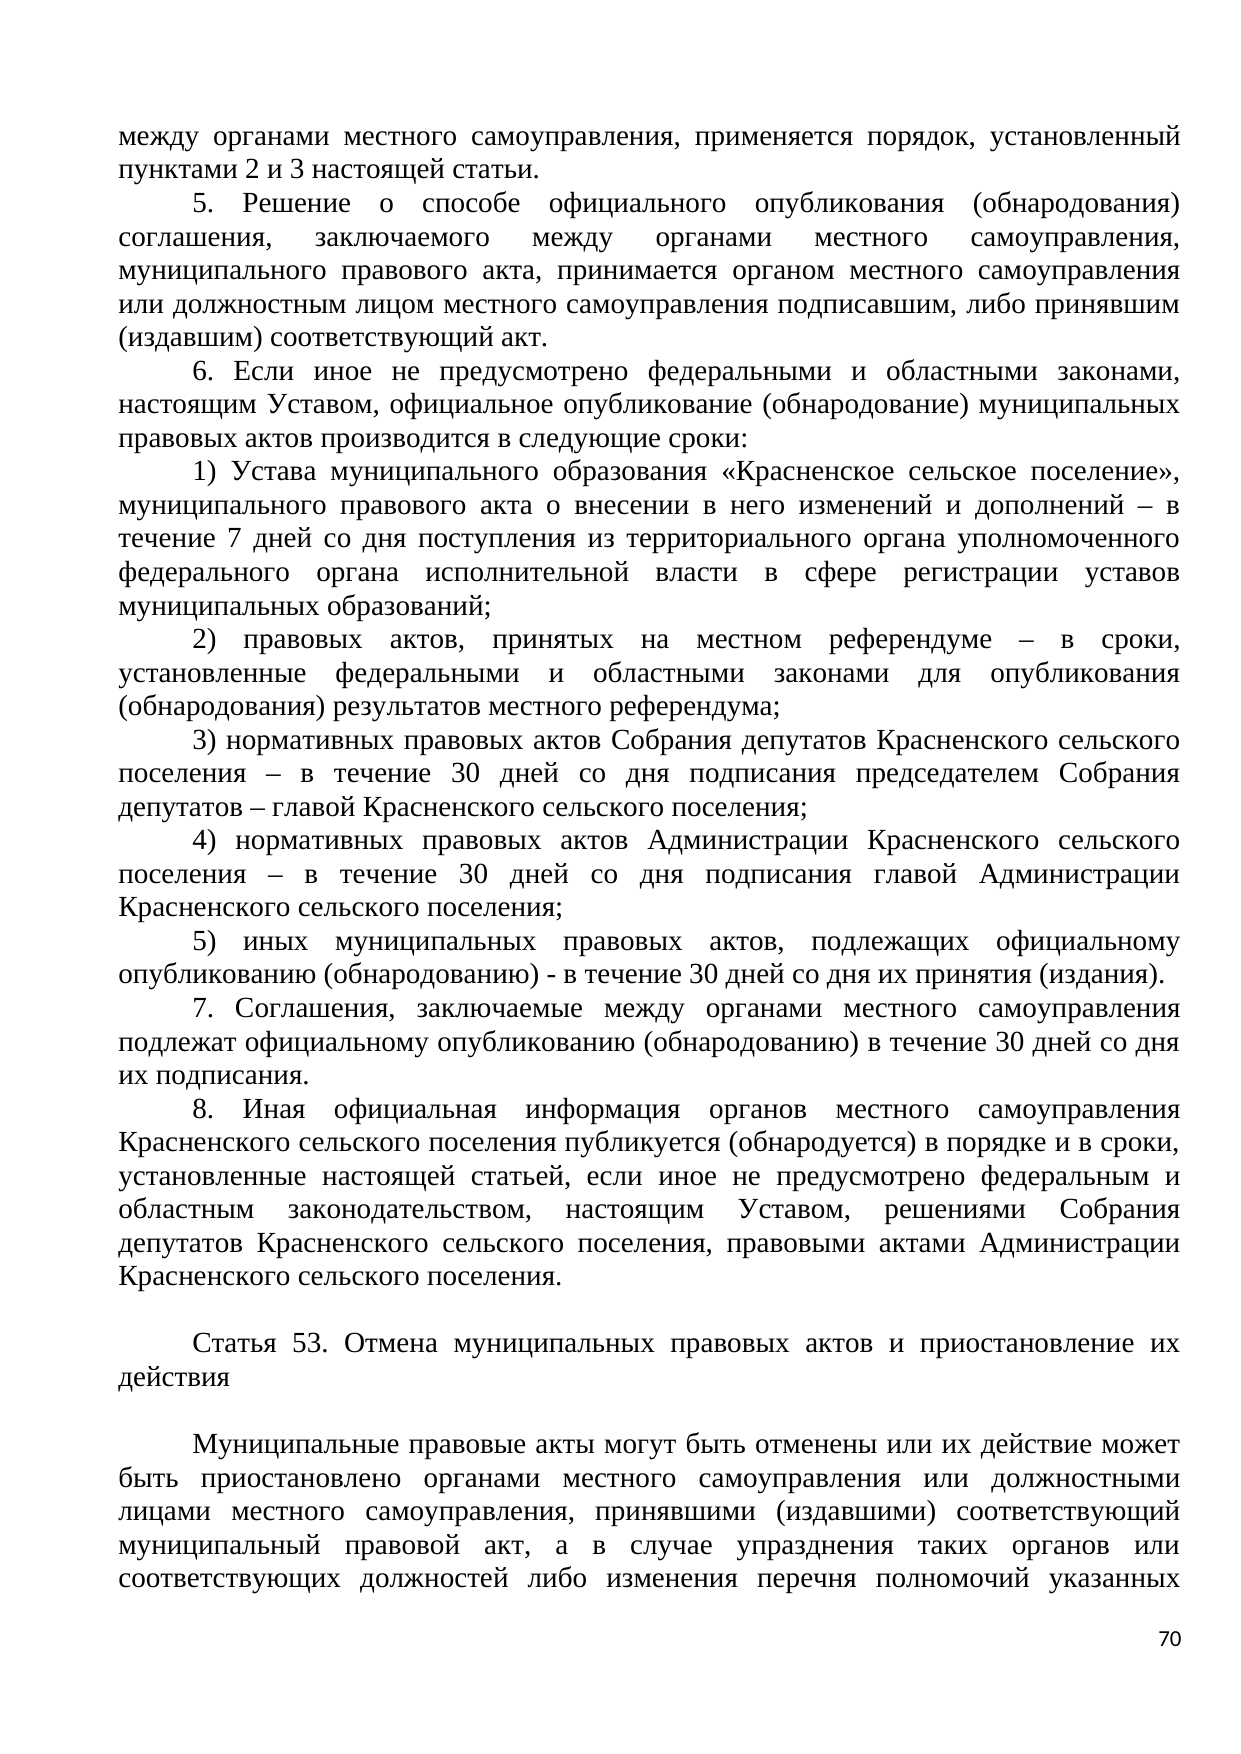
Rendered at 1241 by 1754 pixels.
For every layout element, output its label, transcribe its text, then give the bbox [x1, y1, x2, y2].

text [118, 1426, 1181, 1594]
text 5) иных муниципальных правовых актов, подлежащих официальному опубликованию (обнародованию) - в течение 30 дней со дня их принятия (издания). [118, 923, 1181, 990]
text 8. Иная официальная информация органов местного самоуправления Красненского сельского поселения публикуется (обнародуется) в порядке и в сроки, установленные настоящей статьей, если иное не предусмотрено федеральным и областным законодательством, настоящим Уставом, решениями Собрания депутатов Красненского сельского поселения, правовыми актами Администрации Красненского сельского поселения. [118, 1091, 1181, 1292]
text 3) нормативных правовых актов Собрания депутатов Красненского сельского поселения – в течение 30 дней со дня подписания председателем Собрания депутатов – главой Красненского сельского поселения; [118, 722, 1181, 822]
text Статья 53. Отмена муниципальных правовых актов и приостановление их действия [118, 1326, 1181, 1393]
text 5. Решение о способе официального опубликования (обнародования) соглашения, заключаемого между органами местного самоуправления, муниципального правового акта, принимается органом местного самоуправления или должностным лицом местного самоуправления подписавшим, либо принявшим (издавшим) соответствующий акт. [118, 185, 1181, 353]
text 1) Устава муниципального образования «Красненское сельское поселение», муниципального правового акта о внесении в него изменений и дополнений – в течение 7 дней со дня поступления из территориального органа уполномоченного федерального органа исполнительной власти в сфере регистрации уставов муниципальных образований; [118, 453, 1181, 621]
text 6. Если иное не предусмотрено федеральными и областными законами, настоящим Уставом, официальное опубликование (обнародование) муниципальных правовых актов производится в следующие сроки: [118, 353, 1181, 453]
text 7. Соглашения, заключаемые между органами местного самоуправления подлежат официальному опубликованию (обнародованию) в течение 30 дней со дня их подписания. [118, 990, 1181, 1091]
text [118, 118, 1181, 185]
text 4) нормативных правовых актов Администрации Красненского сельского поселения – в течение 30 дней со дня подписания главой Администрации Красненского сельского поселения; [118, 822, 1181, 923]
text 2) правовых актов, принятых на местном референдуме – в сроки, установленные федеральными и областными законами для опубликования (обнародования) результатов местного референдума; [118, 621, 1181, 722]
